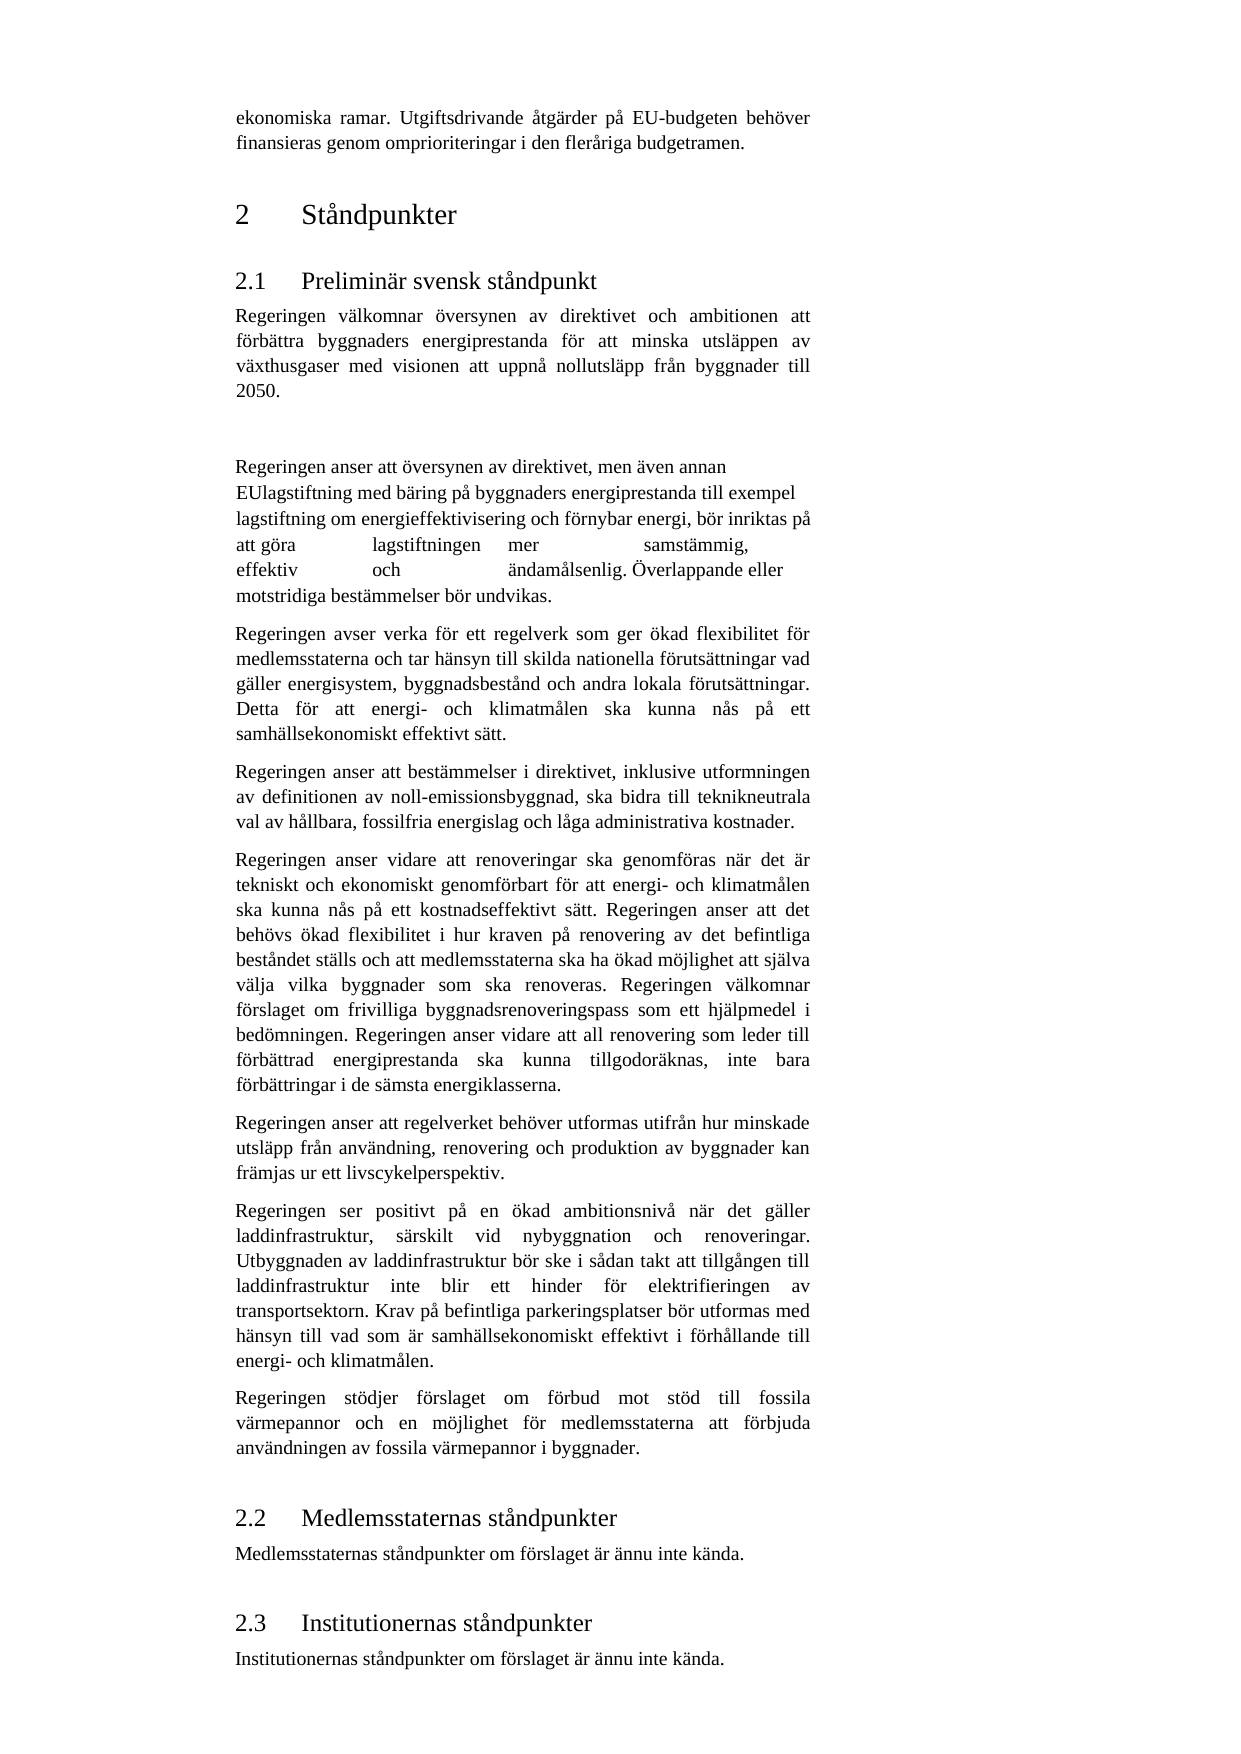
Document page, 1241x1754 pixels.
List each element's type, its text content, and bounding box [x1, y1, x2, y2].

text Institutionernas ståndpunkter om förslaget är ännu inte kända. [235, 1647, 811, 1670]
text Regeringen anser att bestämmelser i direktivet, inklusive utformningen av definitionen av noll-emissionsbyggnad, ska bidra till teknikneutrala val av hållbara, fossilfria energislag och låga administrativa kostnader. [235, 760, 811, 833]
text Regeringen anser vidare att renoveringar ska genomföras när det är tekniskt och ekonomiskt genomförbart för att energi- och klimatmålen ska kunna nås på ett kostnadseffektivt sätt. Regeringen anser att det behövs ökad flexibilitet i hur kraven på renovering av det befintliga beståndet ställs och att medlemsstaterna ska ha ökad möjlighet att själva välja vilka byggnader som ska renoveras. Regeringen välkomnar förslaget om frivilliga byggnadsrenoveringspass som ett hjälpmedel i bedömningen. Regeringen anser vidare att all renovering som leder till förbättrad energiprestanda ska kunna tillgodoräknas, inte bara förbättringar i de sämsta energiklasserna. [235, 848, 811, 1096]
text Regeringen anser att översynen av direktivet, men även annan EUlagstiftning med bäring på byggnaders energiprestanda till exempel lagstiftning om energieffektivisering och förnybar energi, bör inriktas på att göra lagstiftningen mer samstämmig, effektiv och ändamålsenlig. Överlappande eller motstridiga bestämmelser bör undvikas. [235, 456, 833, 607]
text Regeringen välkomnar översynen av direktivet och ambitionen att förbättra byggnaders energiprestanda för att minska utsläppen av växthusgaser med visionen att uppnå nollutsläpp från byggnader till 2050. [235, 304, 811, 402]
text Regeringen avser verka för ett regelverk som ger ökad flexibilitet för medlemsstaterna och tar hänsyn till skilda nationella förutsättningar vad gäller energisystem, byggnadsbestånd och andra lokala förutsättningar. Detta för att energi- och klimatmålen ska kunna nås på ett samhällsekonomiskt effektivt sätt. [235, 622, 811, 745]
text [235, 106, 811, 154]
text 2 Ståndpunkter [235, 197, 960, 231]
text Regeringen ser positivt på en ökad ambitionsnivå när det gäller laddinfrastruktur, särskilt vid nybyggnation och renoveringar. Utbyggnaden av laddinfrastruktur bör ske i sådan takt att tillgången till laddinfrastruktur inte blir ett hinder för elektrifieringen av transportsektorn. Krav på befintliga parkeringsplatser bör utformas med hänsyn till vad som är samhällsekonomiskt effektivt i förhållande till energi- och klimatmålen. [235, 1198, 811, 1371]
text Regeringen anser att regelverket behöver utformas utifrån hur minskade utsläpp från användning, renovering och produktion av byggnader kan främjas ur ett livscykelperspektiv. [235, 1111, 811, 1183]
text Medlemsstaternas ståndpunkter om förslaget är ännu inte kända. [235, 1542, 811, 1564]
text Regeringen stödjer förslaget om förbud mot stöd till fossila värmepannor och en möjlighet för medlemsstaterna att förbjuda användningen av fossila värmepannor i byggnader. [235, 1386, 811, 1459]
text 2.3 Institutionernas ståndpunkter [235, 1608, 960, 1637]
text 2.1 Preliminär svensk ståndpunkt [235, 266, 960, 294]
text 2.2 Medlemsstaternas ståndpunkter [235, 1503, 960, 1532]
